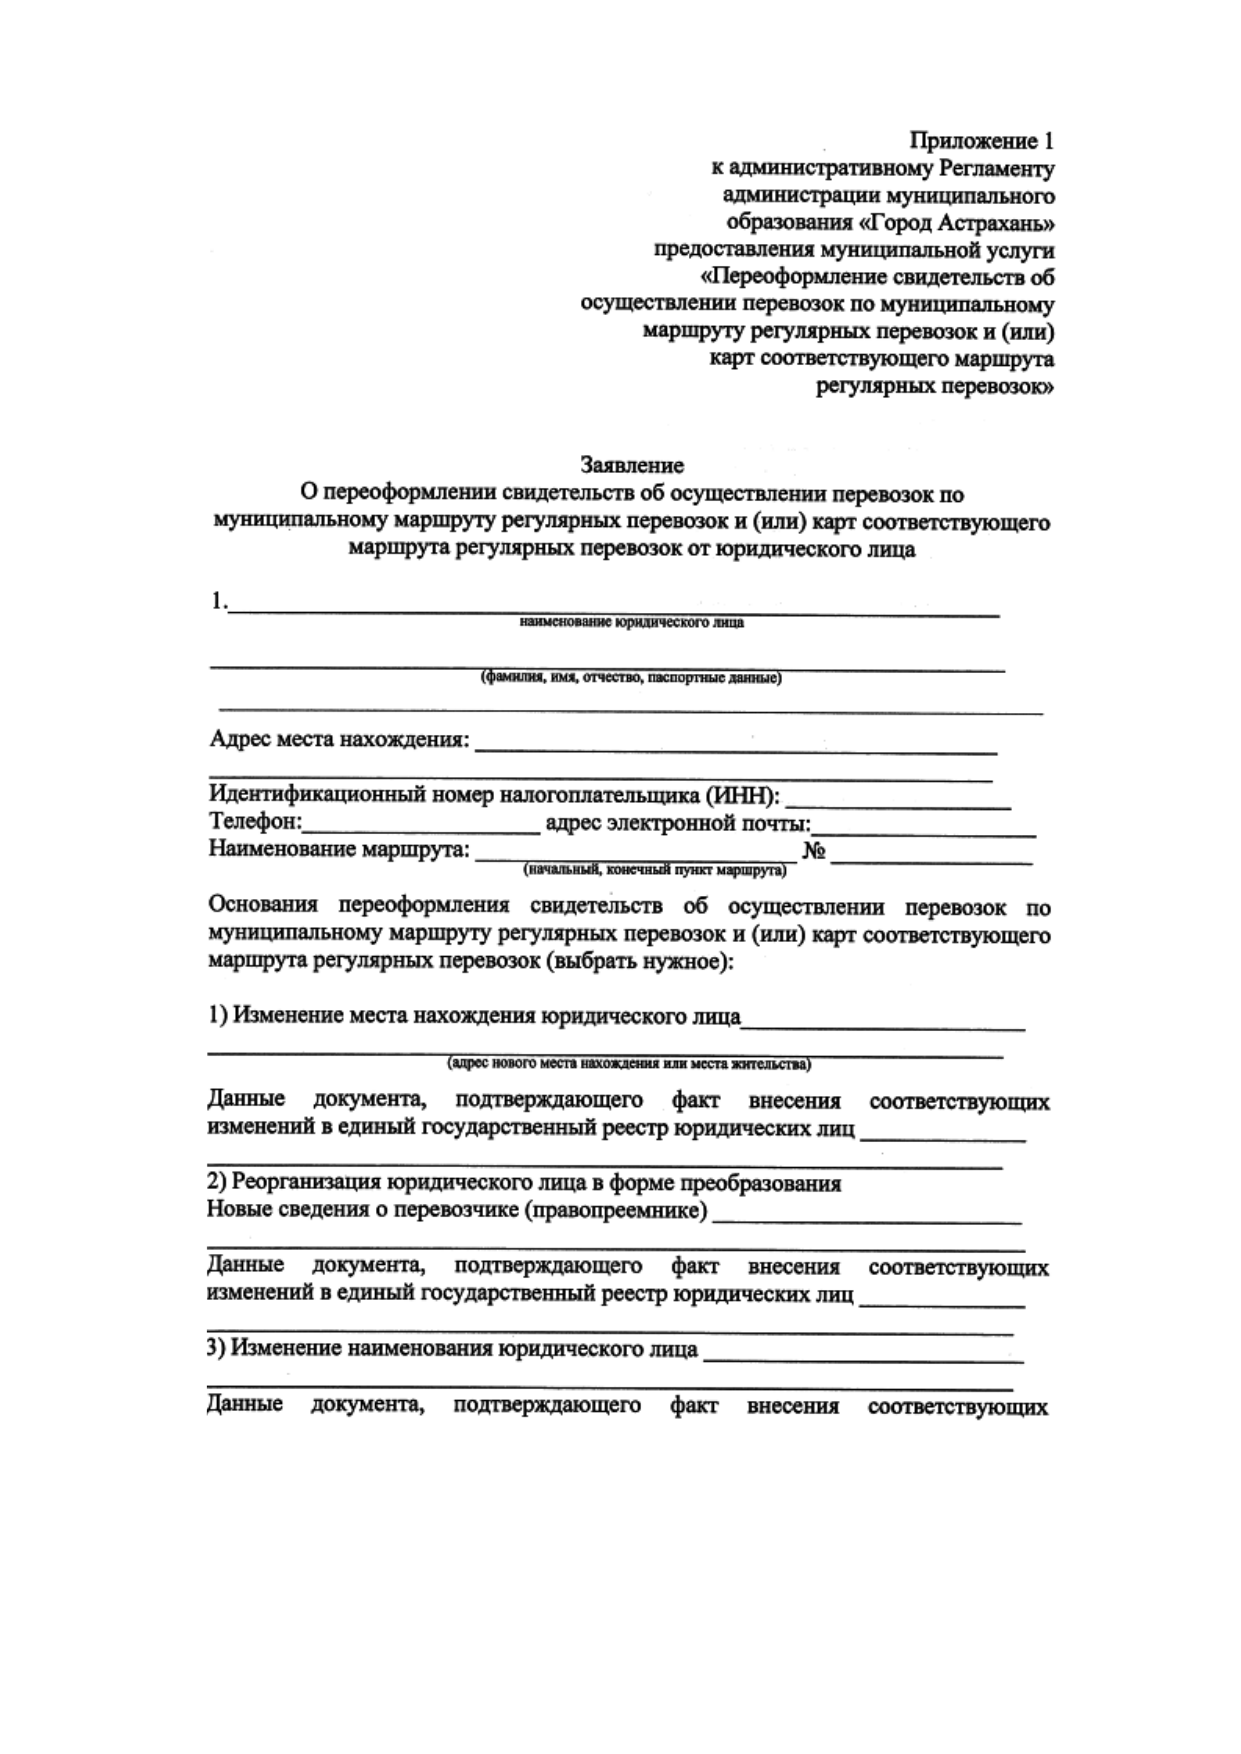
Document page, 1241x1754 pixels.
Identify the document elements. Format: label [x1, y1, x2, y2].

picture [206, 118, 1062, 1425]
